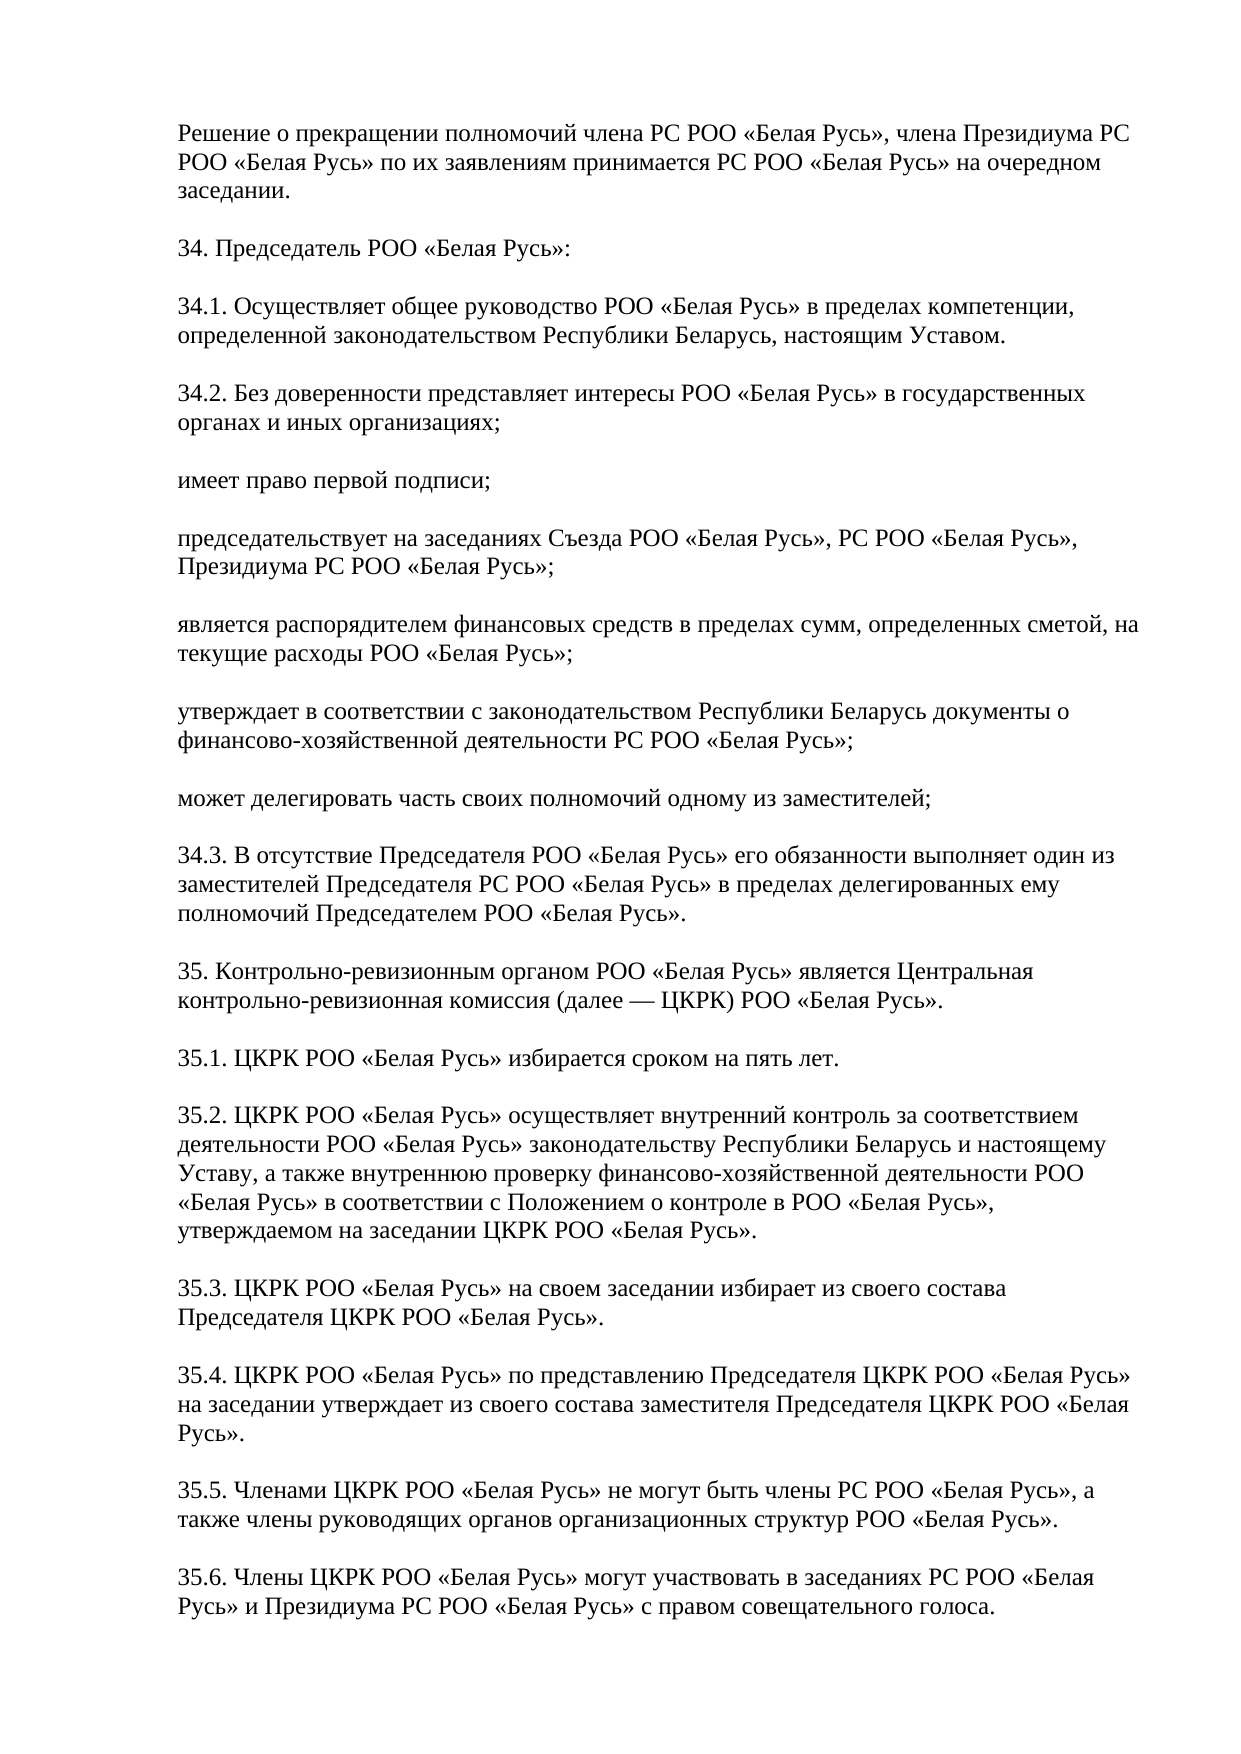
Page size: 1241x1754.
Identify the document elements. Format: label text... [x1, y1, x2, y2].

text 35.6. Члены ЦКРК РОО «Белая Русь» могут участвовать в заседаниях РС РОО «Белая Русь» и Президиума РС РОО «Белая Русь» с правом совещательного голоса. [177, 1562, 1152, 1620]
text 34. Председатель РОО «Белая Русь»: [177, 233, 1152, 262]
text имеет право первой подписи; [177, 465, 1152, 493]
text утверждает в соответствии с законодательством Республики Беларусь документы о финансово-хозяйственной деятельности РС РОО «Белая Русь»; [177, 696, 1152, 753]
text 34.1. Осуществляет общее руководство РОО «Белая Русь» в пределах компетенции, определенной законодательством Республики Беларусь, настоящим Уставом. [177, 291, 1152, 349]
text 35.3. ЦКРК РОО «Белая Русь» на своем заседании избирает из своего состава Председателя ЦКРК РОО «Белая Русь». [177, 1273, 1152, 1331]
text председательствует на заседаниях Съезда РОО «Белая Русь», РС РОО «Белая Русь», Президиума РС РОО «Белая Русь»; [177, 523, 1152, 580]
text 34.3. В отсутствие Председателя РОО «Белая Русь» его обязанности выполняет один из заместителей Председателя РС РОО «Белая Русь» в пределах делегированных ему полномочий Председателем РОО «Белая Русь». [177, 841, 1152, 927]
text 35.2. ЦКРК РОО «Белая Русь» осуществляет внутренний контроль за соответствием деятельности РОО «Белая Русь» законодательству Республики Беларусь и настоящему Уставу, а также внутреннюю проверку финансово-хозяйственной деятельности РОО «Белая Русь» в соответствии с Положением о контроле в РОО «Белая Русь», утверждаемом на заседании ЦКРК РОО «Белая Русь». [177, 1101, 1152, 1244]
text 35.1. ЦКРК РОО «Белая Русь» избирается сроком на пять лет. [177, 1043, 1152, 1071]
text 35.5. Членами ЦКРК РОО «Белая Русь» не могут быть члены РС РОО «Белая Русь», а также члены руководящих органов организационных структур РОО «Белая Русь». [177, 1476, 1152, 1533]
text 35.4. ЦКРК РОО «Белая Русь» по представлению Председателя ЦКРК РОО «Белая Русь» на заседании утверждает из своего состава заместителя Председателя ЦКРК РОО «Белая Русь». [177, 1360, 1152, 1446]
text может делегировать часть своих полномочий одному из заместителей; [177, 783, 1152, 811]
text 34.2. Без доверенности представляет интересы РОО «Белая Русь» в государственных органах и иных организациях; [177, 378, 1152, 436]
text 35. Контрольно-ревизионным органом РОО «Белая Русь» является Центральная контрольно-ревизионная комиссия (далее — ЦКРК) РОО «Белая Русь». [177, 956, 1152, 1013]
text Решение о прекращении полномочий члена РС РОО «Белая Русь», члена Президиума РС РОО «Белая Русь» по их заявлениям принимается РС РОО «Белая Русь» на очередном заседании. [177, 118, 1152, 204]
text является распорядителем финансовых средств в пределах сумм, определенных сметой, на текущие расходы РОО «Белая Русь»; [177, 609, 1152, 667]
